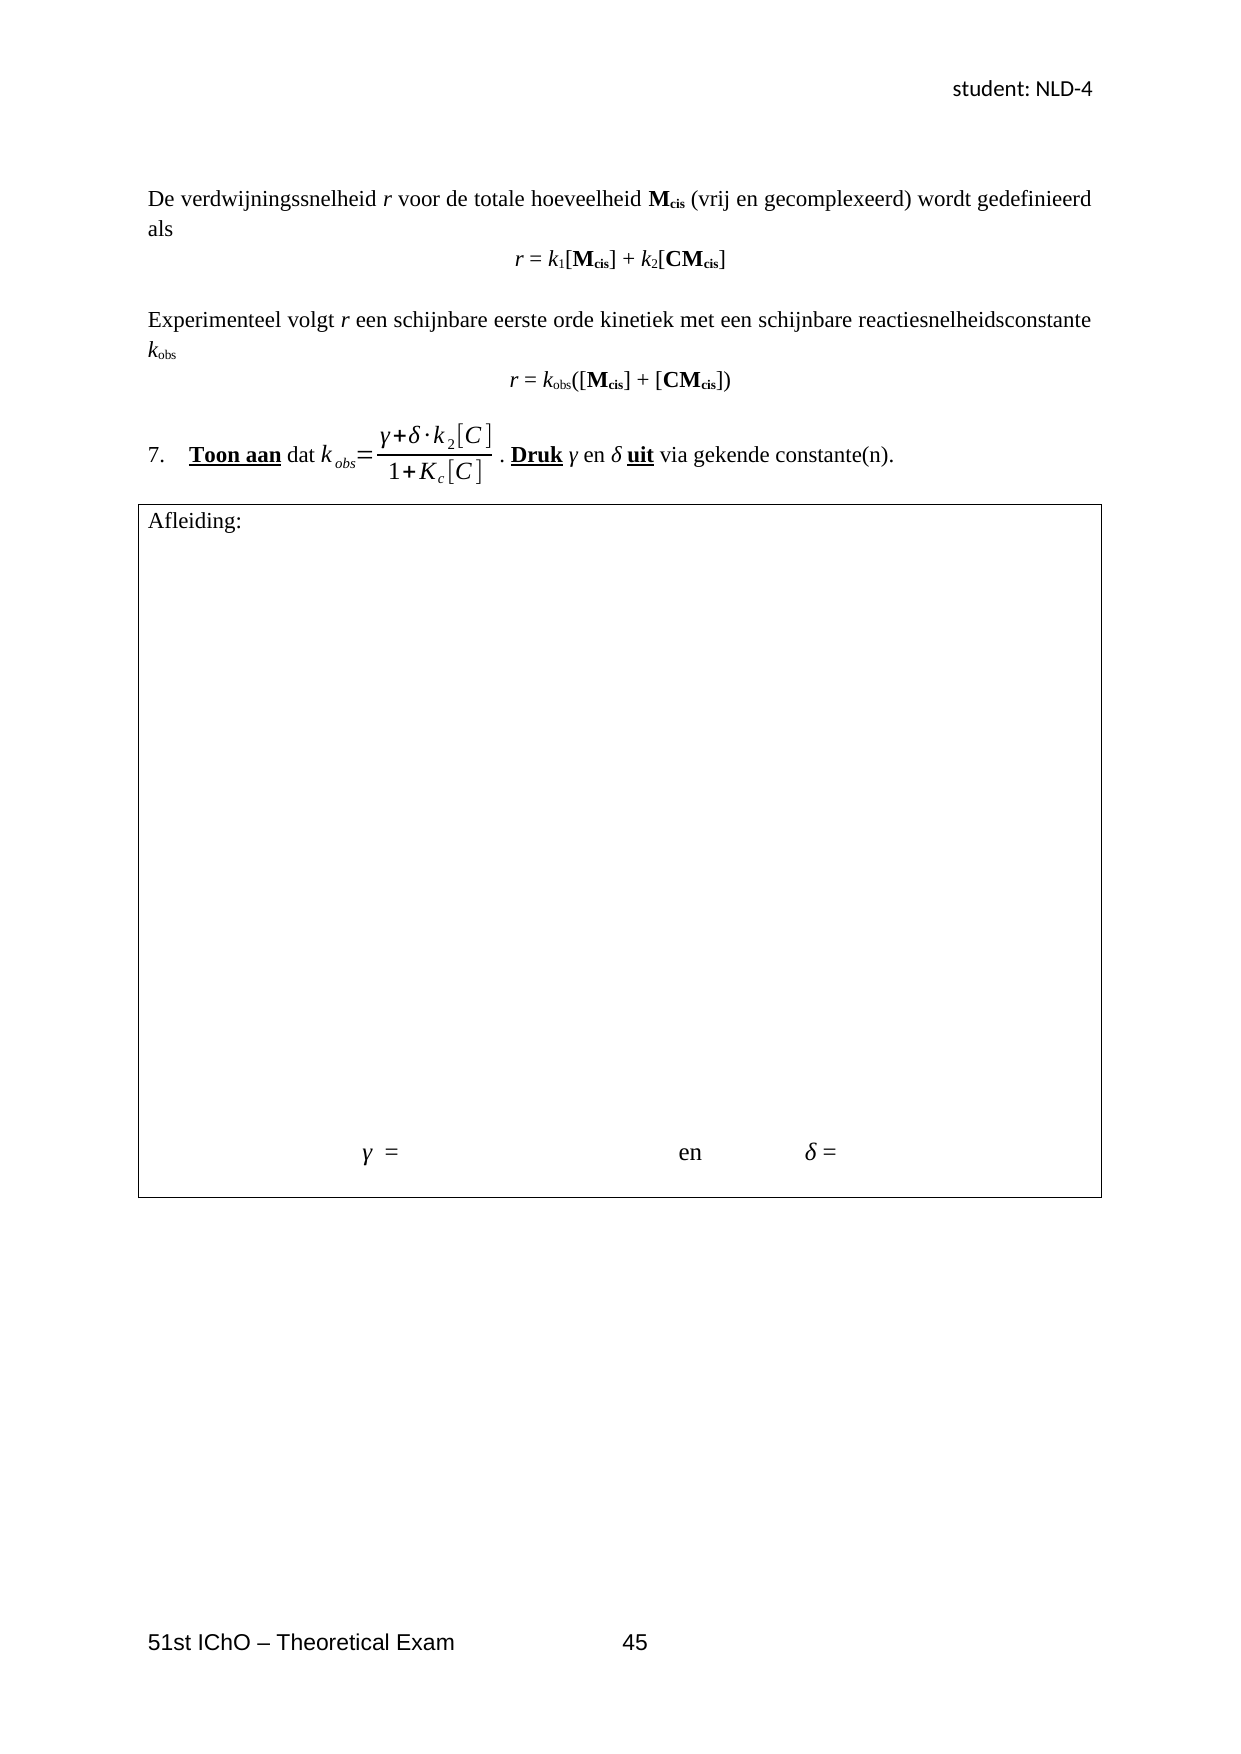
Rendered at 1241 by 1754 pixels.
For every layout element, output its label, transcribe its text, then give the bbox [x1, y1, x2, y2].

text De verdwijningssnelheid r voor de totale hoeveelheid Mcis (vrij en gecomplexeerd) wordt gedefinieerd als [148, 185, 1093, 242]
text Toon aan dat . Druk γ en δ uit via gekende constante(n). [148, 422, 1093, 488]
text γ = en δ = [148, 1137, 1093, 1166]
text r = k1[Mcis] + k2[CMcis] [148, 246, 1093, 272]
text Afleiding: [139, 505, 1101, 534]
text Experimenteel volgt r een schijnbare eerste orde kinetiek met een schijnbare reactiesnelheidsconstante kobs [148, 306, 1093, 362]
text r = kobs([Mcis] + [CMcis]) [148, 366, 1093, 393]
